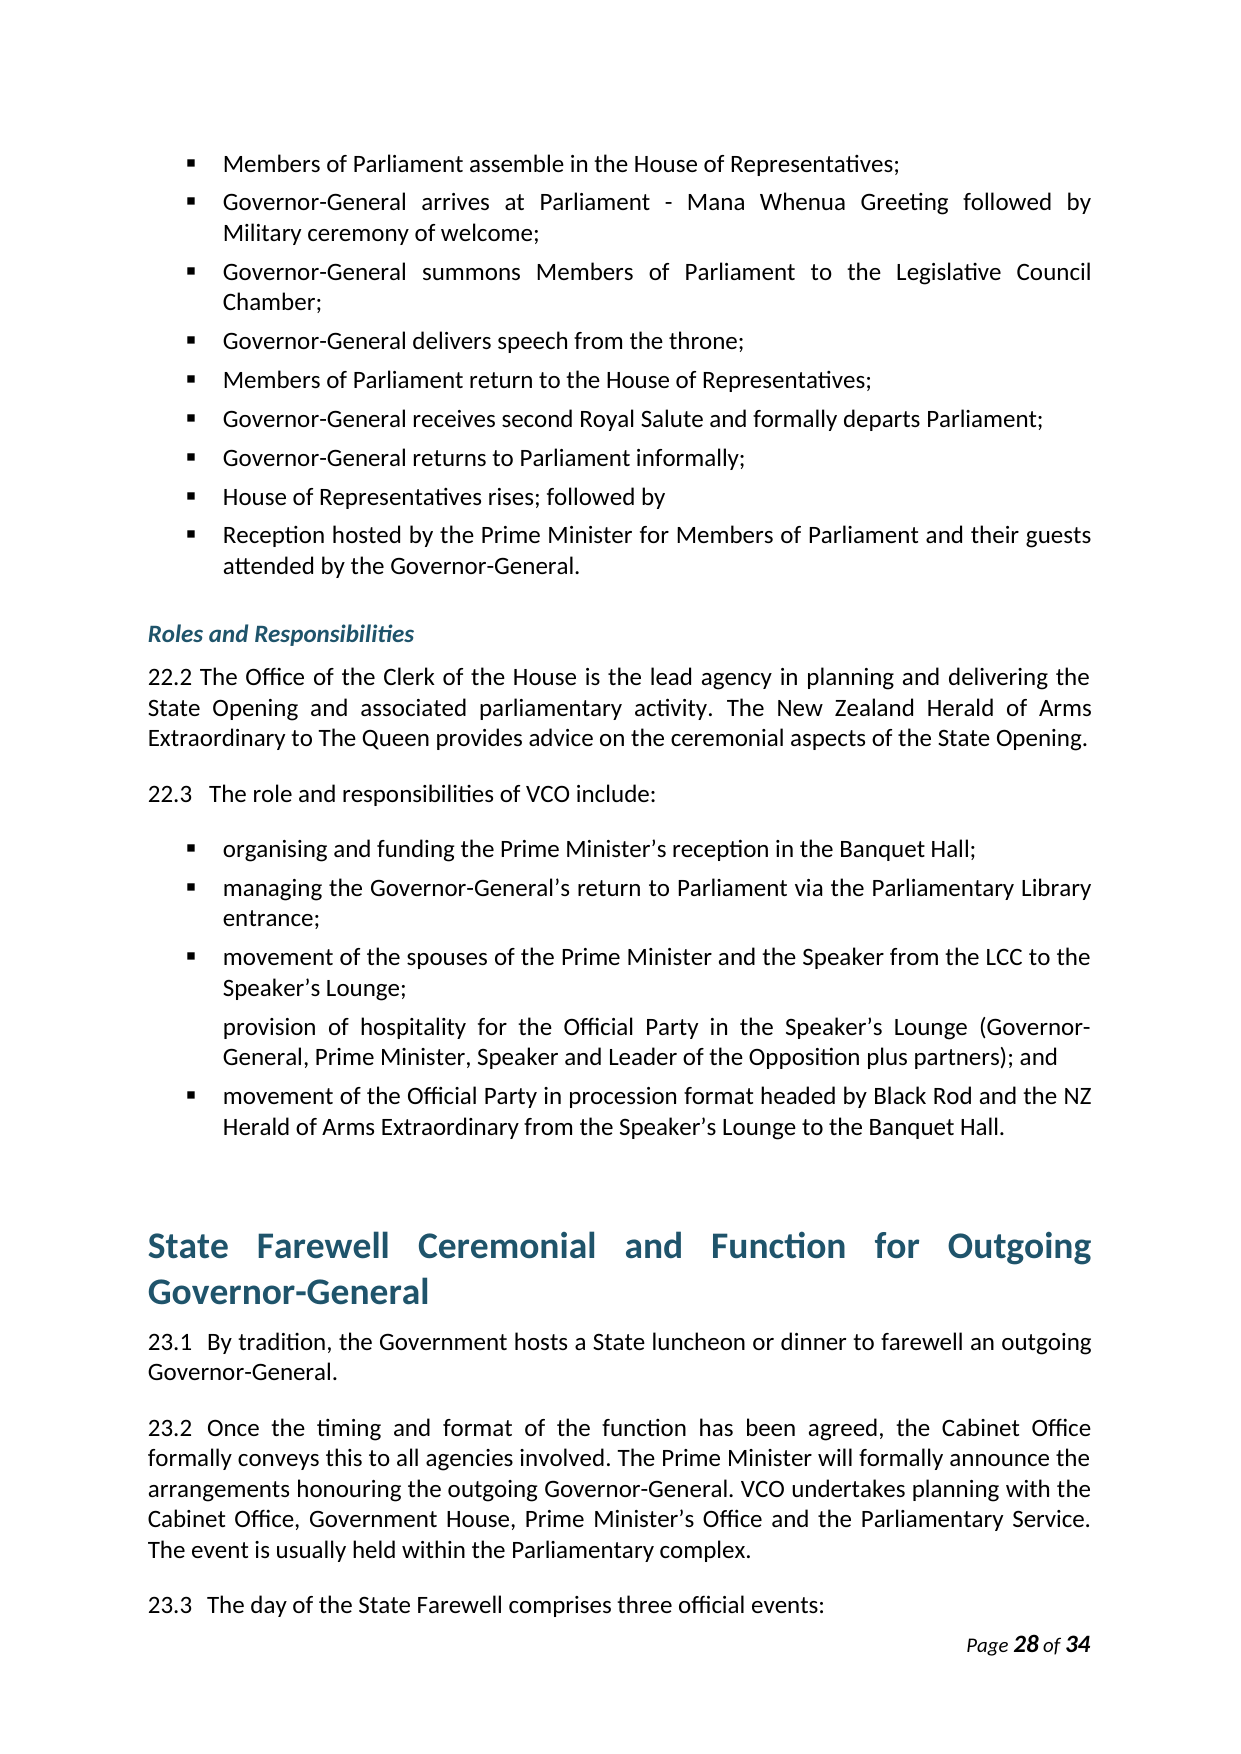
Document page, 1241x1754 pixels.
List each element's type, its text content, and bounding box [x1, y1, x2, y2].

subtitle Roles and Responsibilities [148, 618, 1092, 649]
list Governor-General arrives at Parliament - Mana Whenua Greeting followed by Military ceremony of welcome; [185, 187, 1092, 248]
list provision of hospitality for the Official Party in the Speaker’s Lounge (Governor-General, Prime Minister, Speaker and Leader of the Opposition plus partners); and [223, 1011, 1092, 1072]
list Governor-General receives second Royal Salute and formally departs Parliament; [185, 403, 1092, 433]
list Members of Parliament assemble in the House of Representatives; [185, 148, 1092, 178]
list movement of the Official Party in procession format headed by Black Rod and the NZ Herald of Arms Extraordinary from the Speaker’s Lounge to the Banquet Hall. [185, 1080, 1092, 1141]
list Governor-General summons Members of Parliament to the Legislative Council Chamber; [185, 256, 1092, 317]
list movement of the spouses of the Prime Minister and the Speaker from the LCC to the Speaker’s Lounge; [185, 941, 1092, 1002]
list organising and funding the Prime Minister’s reception in the Banquet Hall; [185, 833, 1092, 864]
text 23.3 The day of the State Farewell comprises three official events: [148, 1589, 1092, 1620]
text 23.1 By tradition, the Government hosts a State luncheon or dinner to farewell an outgoing Governor-General. [148, 1326, 1092, 1387]
text 23.2 Once the timing and format of the function has been agreed, the Cabinet Office formally conveys this to all agencies involved. The Prime Minister will formally announce the arrangements honouring the outgoing Governor-General. VCO undertakes planning with the Cabinet Office, Government House, Prime Minister’s Office and the Parliamentary Service. The event is usually held within the Parliamentary complex. [148, 1412, 1092, 1564]
subtitle State Farewell Ceremonial and Function for Outgoing Governor-General [148, 1222, 1092, 1313]
list Reception hosted by the Prime Minister for Members of Parliament and their guests attended by the Governor-General. [185, 519, 1092, 581]
list Governor-General delivers speech from the throne; [185, 325, 1092, 356]
text 22.3 The role and responsibilities of VCO include: [148, 778, 1092, 808]
list Governor-General returns to Parliament informally; [185, 442, 1092, 472]
list House of Representatives rises; followed by [185, 481, 1092, 511]
list managing the Governor-General’s return to Parliament via the Parliamentary Library entrance; [185, 872, 1092, 933]
text 22.2 The Office of the Clerk of the House is the lead agency in planning and delivering the State Opening and associated parliamentary activity. The New Zealand Herald of Arms Extraordinary to The Queen provides advice on the ceremonial aspects of the State Opening. [148, 661, 1092, 753]
list Members of Parliament return to the House of Representatives; [185, 364, 1092, 395]
